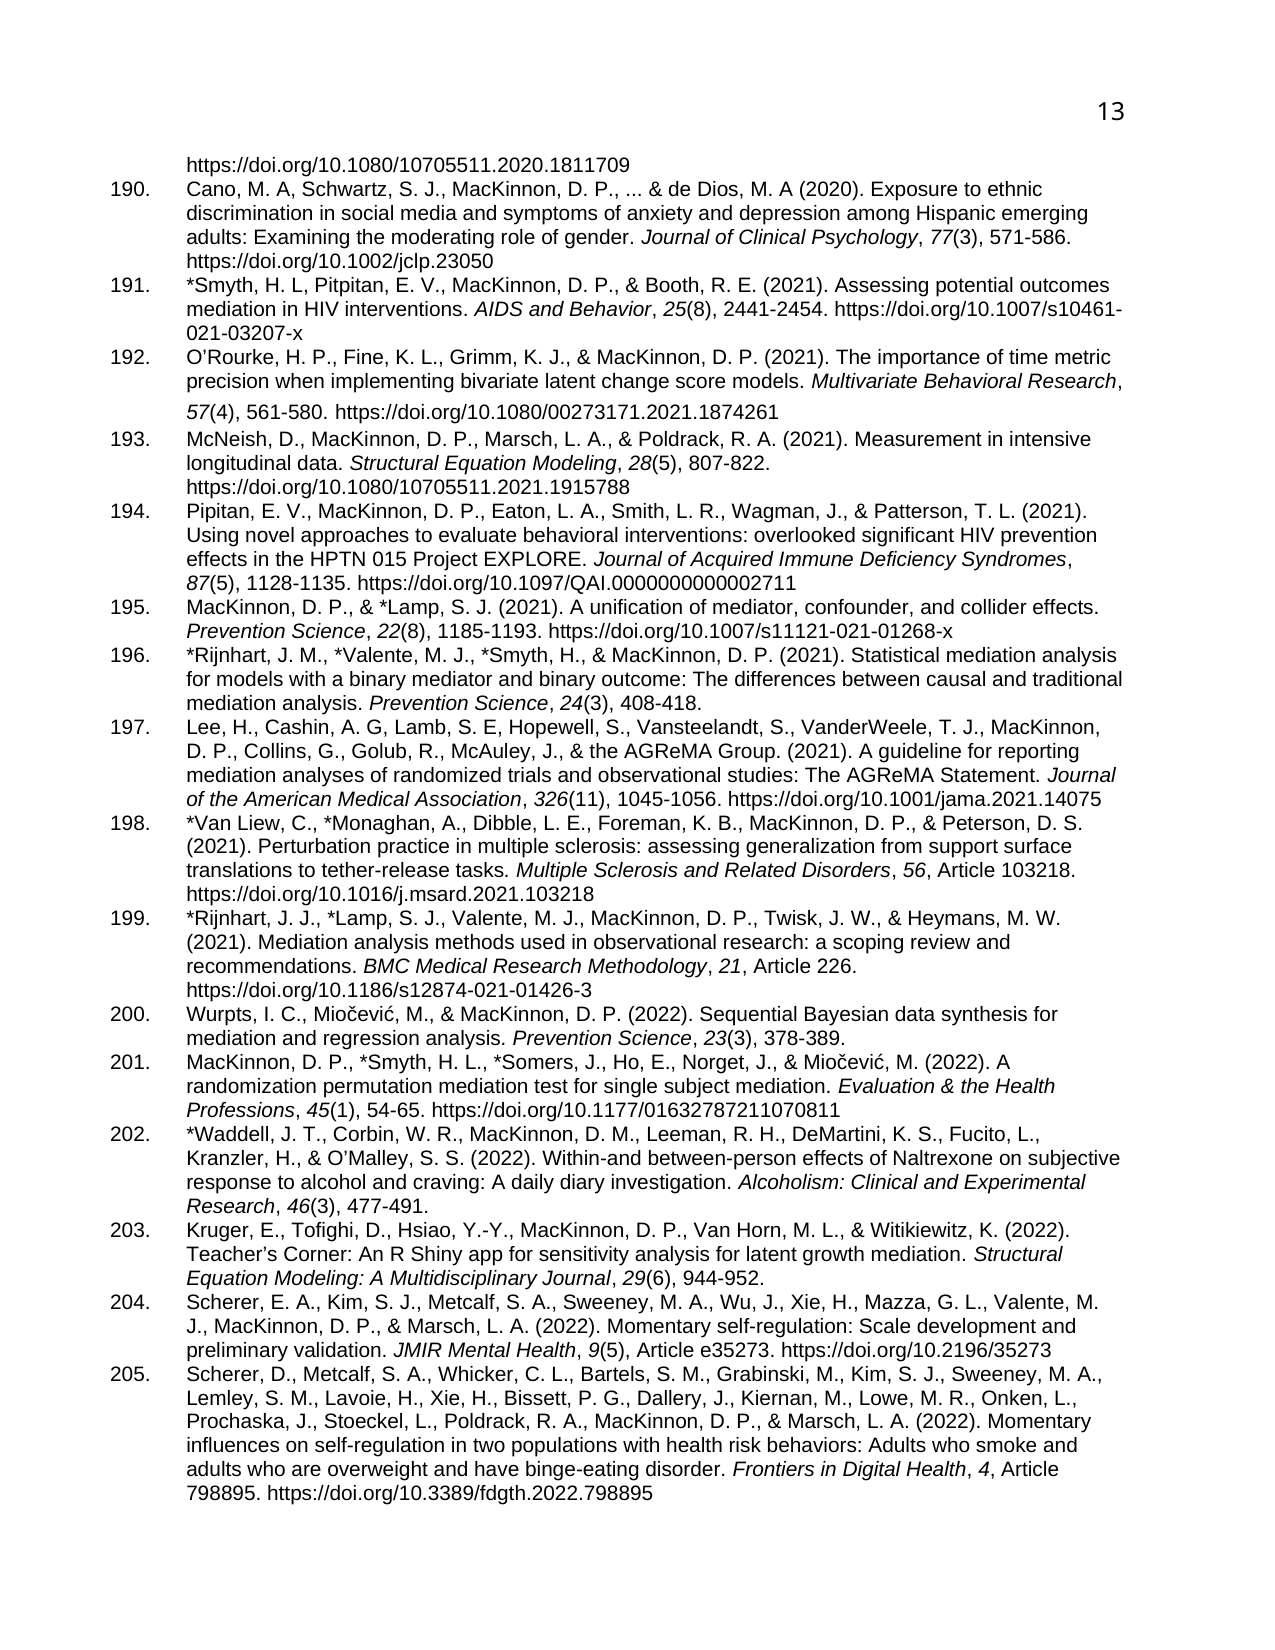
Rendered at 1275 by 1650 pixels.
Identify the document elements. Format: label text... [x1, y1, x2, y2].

list MacKinnon, D. P., & *Lamp, S. J. (2021). A unification of mediator, confounder, and collider effects. Prevention Science, 22(8), 1185-1193. https://doi.org/10.1007/s11121-021-01268-x [150, 595, 1125, 643]
list Scherer, E. A., Kim, S. J., Metcalf, S. A., Sweeney, M. A., Wu, J., Xie, H., Mazza, G. L., Valente, M. J., MacKinnon, D. P., & Marsch, L. A. (2022). Momentary self-regulation: Scale development and preliminary validation. JMIR Mental Health, 9(5), Article e35273. https://doi.org/10.2196/35273 [150, 1289, 1125, 1361]
list *Rijnhart, J. J., *Lamp, S. J., Valente, M. J., MacKinnon, D. P., Twisk, J. W., & Heymans, M. W. (2021). Mediation analysis methods used in observational research: a scoping review and recommendations. BMC Medical Research Methodology, 21, Article 226. https://doi.org/10.1186/s12874-021-01426-3 [150, 906, 1125, 1002]
list Kruger, E., Tofighi, D., Hsiao, Y.-Y., MacKinnon, D. P., Van Horn, M. L., & Witikiewitz, K. (2022). Teacher’s Corner: An R Shiny app for sensitivity analysis for latent growth mediation. Structural Equation Modeling: A Multidisciplinary Journal, 29(6), 944-952. [150, 1218, 1125, 1289]
list Lee, H., Cashin, A. G, Lamb, S. E, Hopewell, S., Vansteelandt, S., VanderWeele, T. J., MacKinnon, D. P., Collins, G., Golub, R., McAuley, J., & the AGReMA Group. (2021). A guideline for reporting mediation analyses of randomized trials and observational studies: The AGReMA Statement. Journal of the American Medical Association, 326(11), 1045-1056. https://doi.org/10.1001/jama.2021.14075 [150, 714, 1125, 810]
list Pipitan, E. V., MacKinnon, D. P., Eaton, L. A., Smith, L. R., Wagman, J., & Patterson, T. L. (2021). Using novel approaches to evaluate behavioral interventions: overlooked significant HIV prevention effects in the HPTN 015 Project EXPLORE. Journal of Acquired Immune Deficiency Syndromes, 87(5), 1128-1135. https://doi.org/10.1097/QAI.0000000000002711 [150, 499, 1125, 595]
list MacKinnon, D. P., *Smyth, H. L., *Somers, J., Ho, E., Norget, J., & Miočević, M. (2022). A randomization permutation mediation test for single subject mediation. Evaluation & the Health Professions, 45(1), 54-65. https://doi.org/10.1177/01632787211070811 [150, 1050, 1125, 1122]
list Cano, M. A, Schwartz, S. J., MacKinnon, D. P., ... & de Dios, M. A (2020). Exposure to ethnic discrimination in social media and symptoms of anxiety and depression among Hispanic emerging adults: Examining the moderating role of gender. Journal of Clinical Psychology, 77(3), 571-586. https://doi.org/10.1002/jclp.23050 [150, 177, 1125, 273]
list *Rijnhart, J. M., *Valente, M. J., *Smyth, H., & MacKinnon, D. P. (2021). Statistical mediation analysis for models with a binary mediator and binary outcome: The differences between causal and traditional mediation analysis. Prevention Science, 24(3), 408-418. [150, 643, 1125, 714]
list *Waddell, J. T., Corbin, W. R., MacKinnon, D. M., Leeman, R. H., DeMartini, K. S., Fucito, L., Kranzler, H., & O’Malley, S. S. (2022). Within-and between-person effects of Naltrexone on subjective response to alcohol and craving: A daily diary investigation. Alcoholism: Clinical and Experimental Research, 46(3), 477-491. [150, 1122, 1125, 1218]
list O’Rourke, H. P., Fine, K. L., Grimm, K. J., & MacKinnon, D. P. (2021). The importance of time metric precision when implementing bivariate latent change score models. Multivariate Behavioral Research, 57(4), 561-580. https://doi.org/10.1080/00273171.2021.1874261 [150, 345, 1125, 427]
list McNeish, D., MacKinnon, D. P., Marsch, L. A., & Poldrack, R. A. (2021). Measurement in intensive longitudinal data. Structural Equation Modeling, 28(5), 807-822. https://doi.org/10.1080/10705511.2021.1915788 [150, 427, 1125, 499]
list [150, 153, 1125, 177]
list *Van Liew, C., *Monaghan, A., Dibble, L. E., Foreman, K. B., MacKinnon, D. P., & Peterson, D. S. (2021). Perturbation practice in multiple sclerosis: assessing generalization from support surface translations to tether-release tasks. Multiple Sclerosis and Related Disorders, 56, Article 103218. https://doi.org/10.1016/j.msard.2021.103218 [150, 810, 1125, 906]
list Scherer, D., Metcalf, S. A., Whicker, C. L., Bartels, S. M., Grabinski, M., Kim, S. J., Sweeney, M. A., Lemley, S. M., Lavoie, H., Xie, H., Bissett, P. G., Dallery, J., Kiernan, M., Lowe, M. R., Onken, L., Prochaska, J., Stoeckel, L., Poldrack, R. A., MacKinnon, D. P., & Marsch, L. A. (2022). Momentary influences on self-regulation in two populations with health risk behaviors: Adults who smoke and adults who are overweight and have binge-eating disorder. Frontiers in Digital Health, 4, Article 798895. https://doi.org/10.3389/fdgth.2022.798895 [150, 1361, 1125, 1505]
list Wurpts, I. C., Miočević, M., & MacKinnon, D. P. (2022). Sequential Bayesian data synthesis for mediation and regression analysis. Prevention Science, 23(3), 378-389. [150, 1002, 1125, 1050]
list *Smyth, H. L, Pitpitan, E. V., MacKinnon, D. P., & Booth, R. E. (2021). Assessing potential outcomes mediation in HIV interventions. AIDS and Behavior, 25(8), 2441-2454. https://doi.org/10.1007/s10461-021-03207-x [150, 273, 1125, 345]
